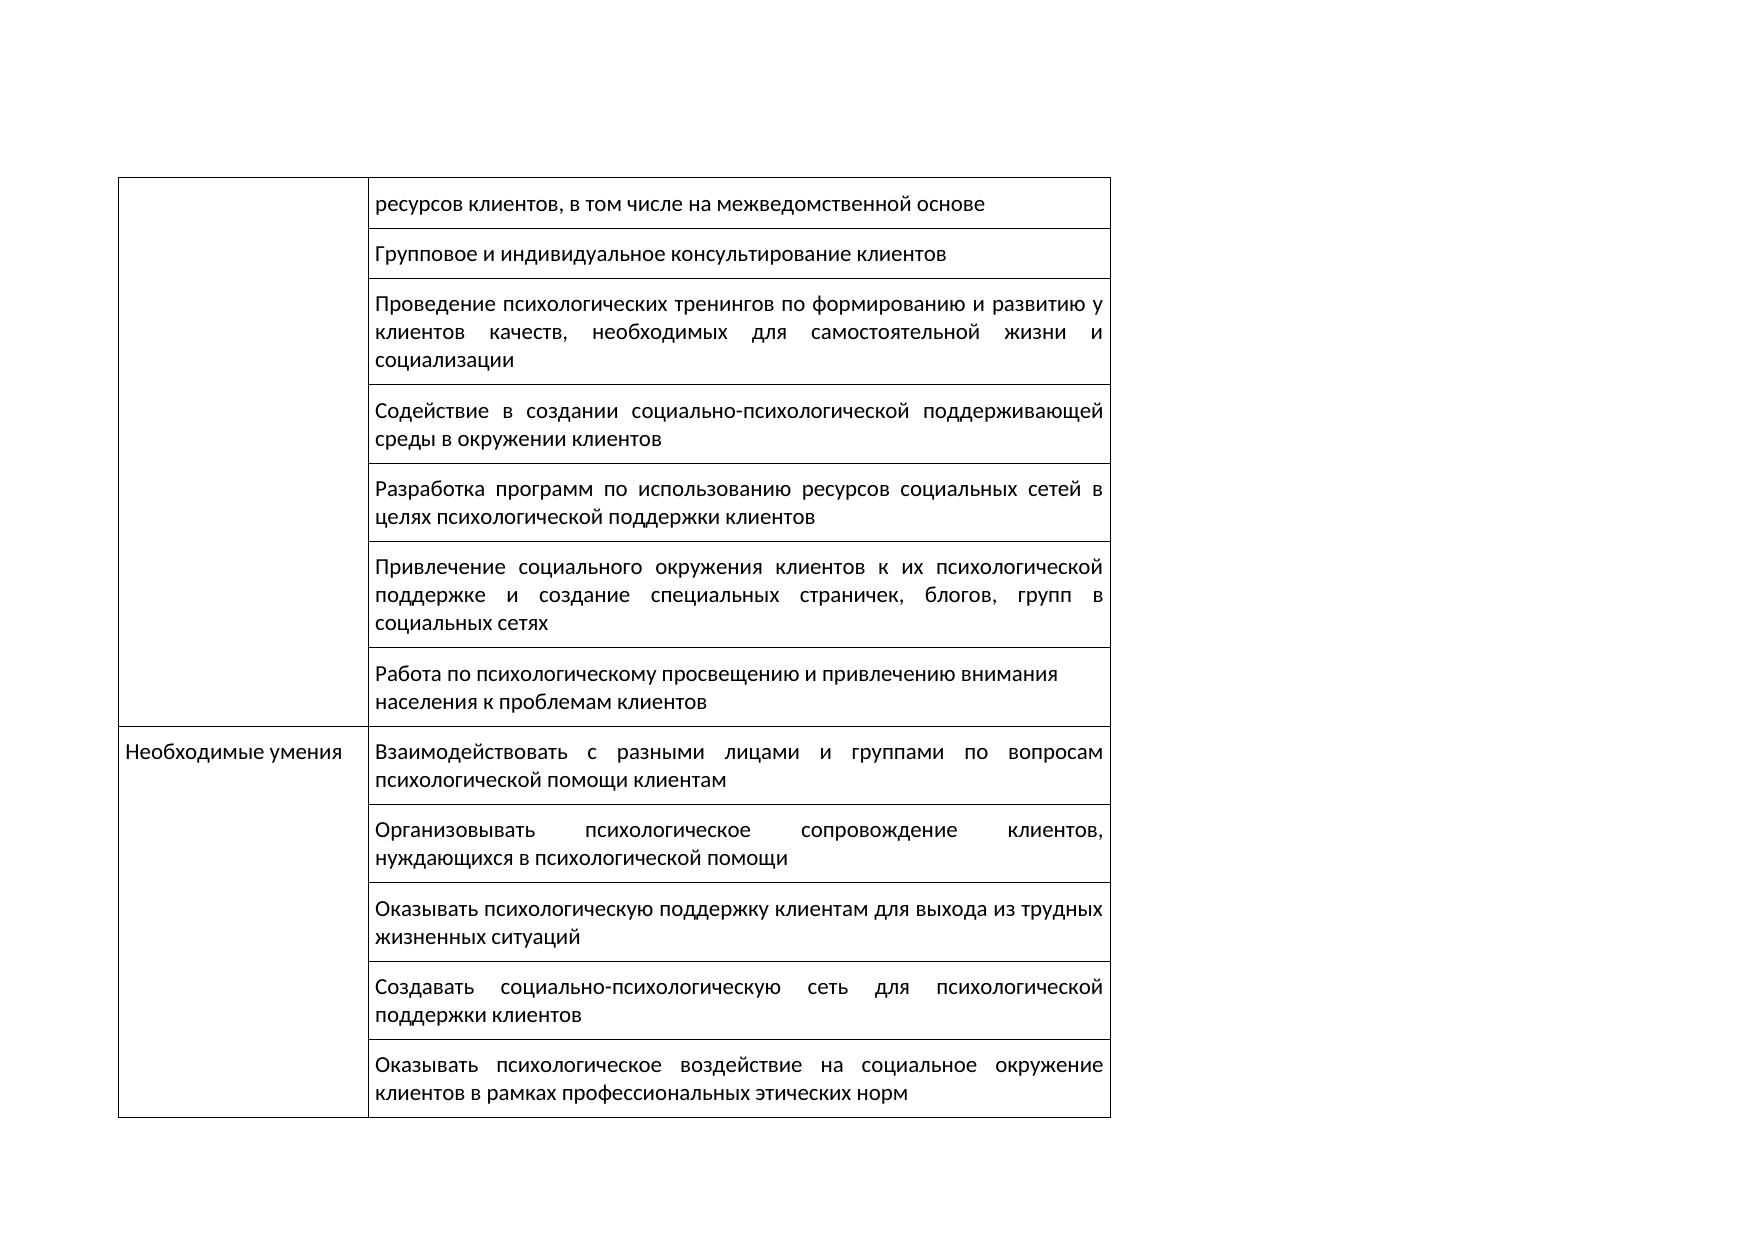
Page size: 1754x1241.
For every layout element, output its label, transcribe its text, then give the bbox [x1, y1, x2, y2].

table_cell Работа по психологическому просвещению и привлечению внимания населения к проблемам клиентов [369, 648, 1110, 726]
table_cell Взаимодействовать с разными лицами и группами по вопросам психологической помощи клиентам [369, 727, 1110, 804]
table_cell Групповое и индивидуальное консультирование клиентов [369, 229, 1110, 278]
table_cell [369, 178, 1110, 227]
table_cell Проведение психологических тренингов по формированию и развитию у клиентов качеств, необходимых для самостоятельной жизни и социализации [369, 279, 1110, 384]
table_cell Содействие в создании социально-психологической поддерживающей среды в окружении клиентов [369, 385, 1110, 462]
table_cell Оказывать психологическое воздействие на социальное окружение клиентов в рамках профессиональных этических норм [369, 1040, 1110, 1117]
table_cell Создавать социально-психологическую сеть для психологической поддержки клиентов [369, 962, 1110, 1039]
table_cell Разработка программ по использованию ресурсов социальных сетей в целях психологической поддержки клиентов [369, 464, 1110, 541]
table_cell Необходимые умения [119, 727, 368, 1117]
table_cell Организовывать психологическое сопровождение клиентов, нуждающихся в психологической помощи [369, 805, 1110, 882]
table_cell Оказывать психологическую поддержку клиентам для выхода из трудных жизненных ситуаций [369, 883, 1110, 961]
table_cell Привлечение социального окружения клиентов к их психологической поддержке и создание специальных страничек, блогов, групп в социальных сетях [369, 542, 1110, 647]
